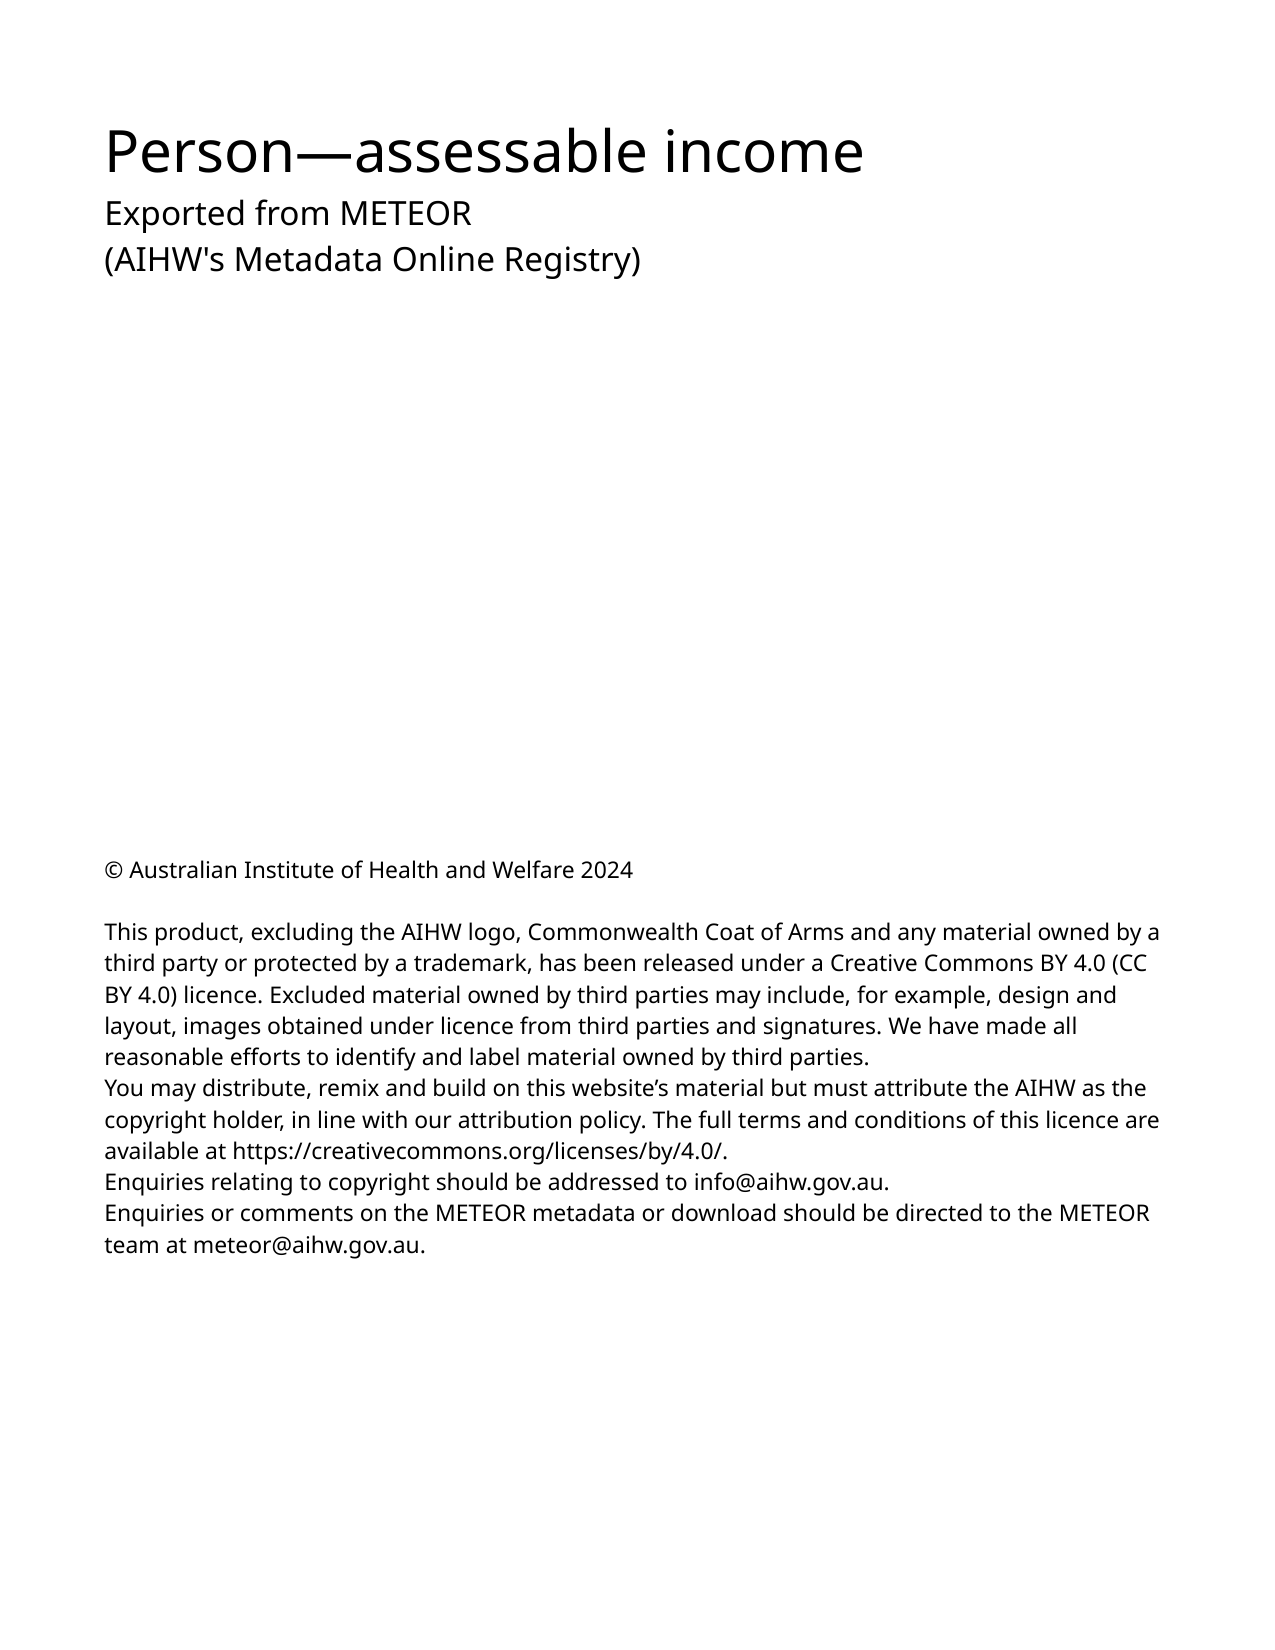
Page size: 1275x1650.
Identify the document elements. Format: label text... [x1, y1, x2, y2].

text Enquiries or comments on the METEOR metadata or download should be directed to the METEOR team at meteor@aihw.gov.au. [104, 1197, 1171, 1260]
text You may distribute, remix and build on this website’s material but must attribute the AIHW as the copyright holder, in line with our attribution policy. The full terms and conditions of this licence are available at https://creativecommons.org/licenses/by/4.0/. [104, 1072, 1171, 1166]
subtitle (AIHW's Metadata Online Registry) [104, 235, 1171, 281]
subtitle Exported from METEOR [104, 190, 1171, 235]
title Person—assessable income [104, 110, 1171, 190]
text This product, excluding the AIHW logo, Commonwealth Coat of Arms and any material owned by a third party or protected by a trademark, has been released under a Creative Commons BY 4.0 (CC BY 4.0) licence. Excluded material owned by third parties may include, for example, design and layout, images obtained under licence from third parties and signatures. We have made all reasonable efforts to identify and label material owned by third parties. [104, 916, 1171, 1072]
text © Australian Institute of Health and Welfare 2024 [104, 854, 1171, 885]
text Enquiries relating to copyright should be addressed to info@aihw.gov.au. [104, 1166, 1171, 1197]
